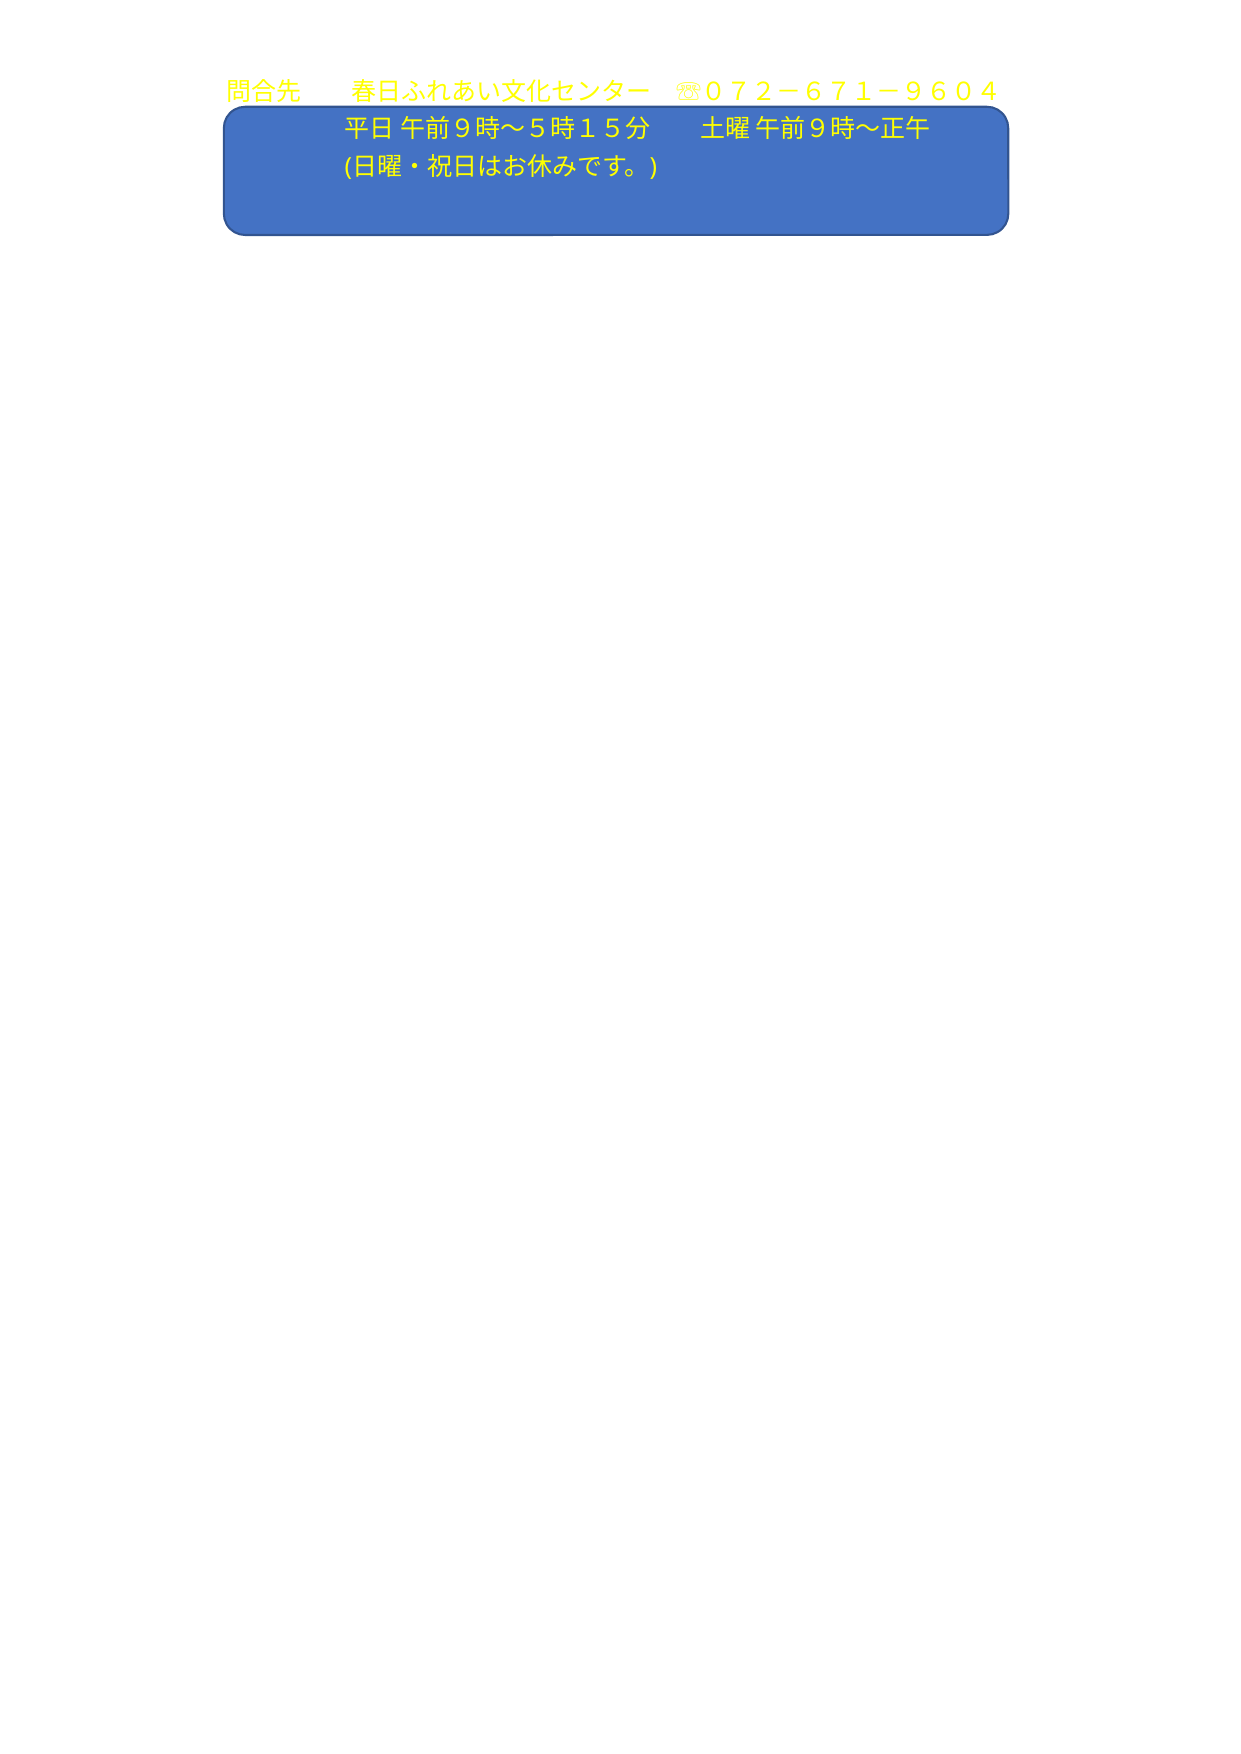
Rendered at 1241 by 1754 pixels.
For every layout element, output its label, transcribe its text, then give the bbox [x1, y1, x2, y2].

text 平日 午前９時～５時１５分 土曜 午前９時～正午 [89, 108, 1152, 146]
text (日曜・祝日はお休みです。) [89, 146, 1152, 183]
text 問合先 春日ふれあい文化センター ☏０７２－６７１－９６０４ [89, 71, 1152, 108]
